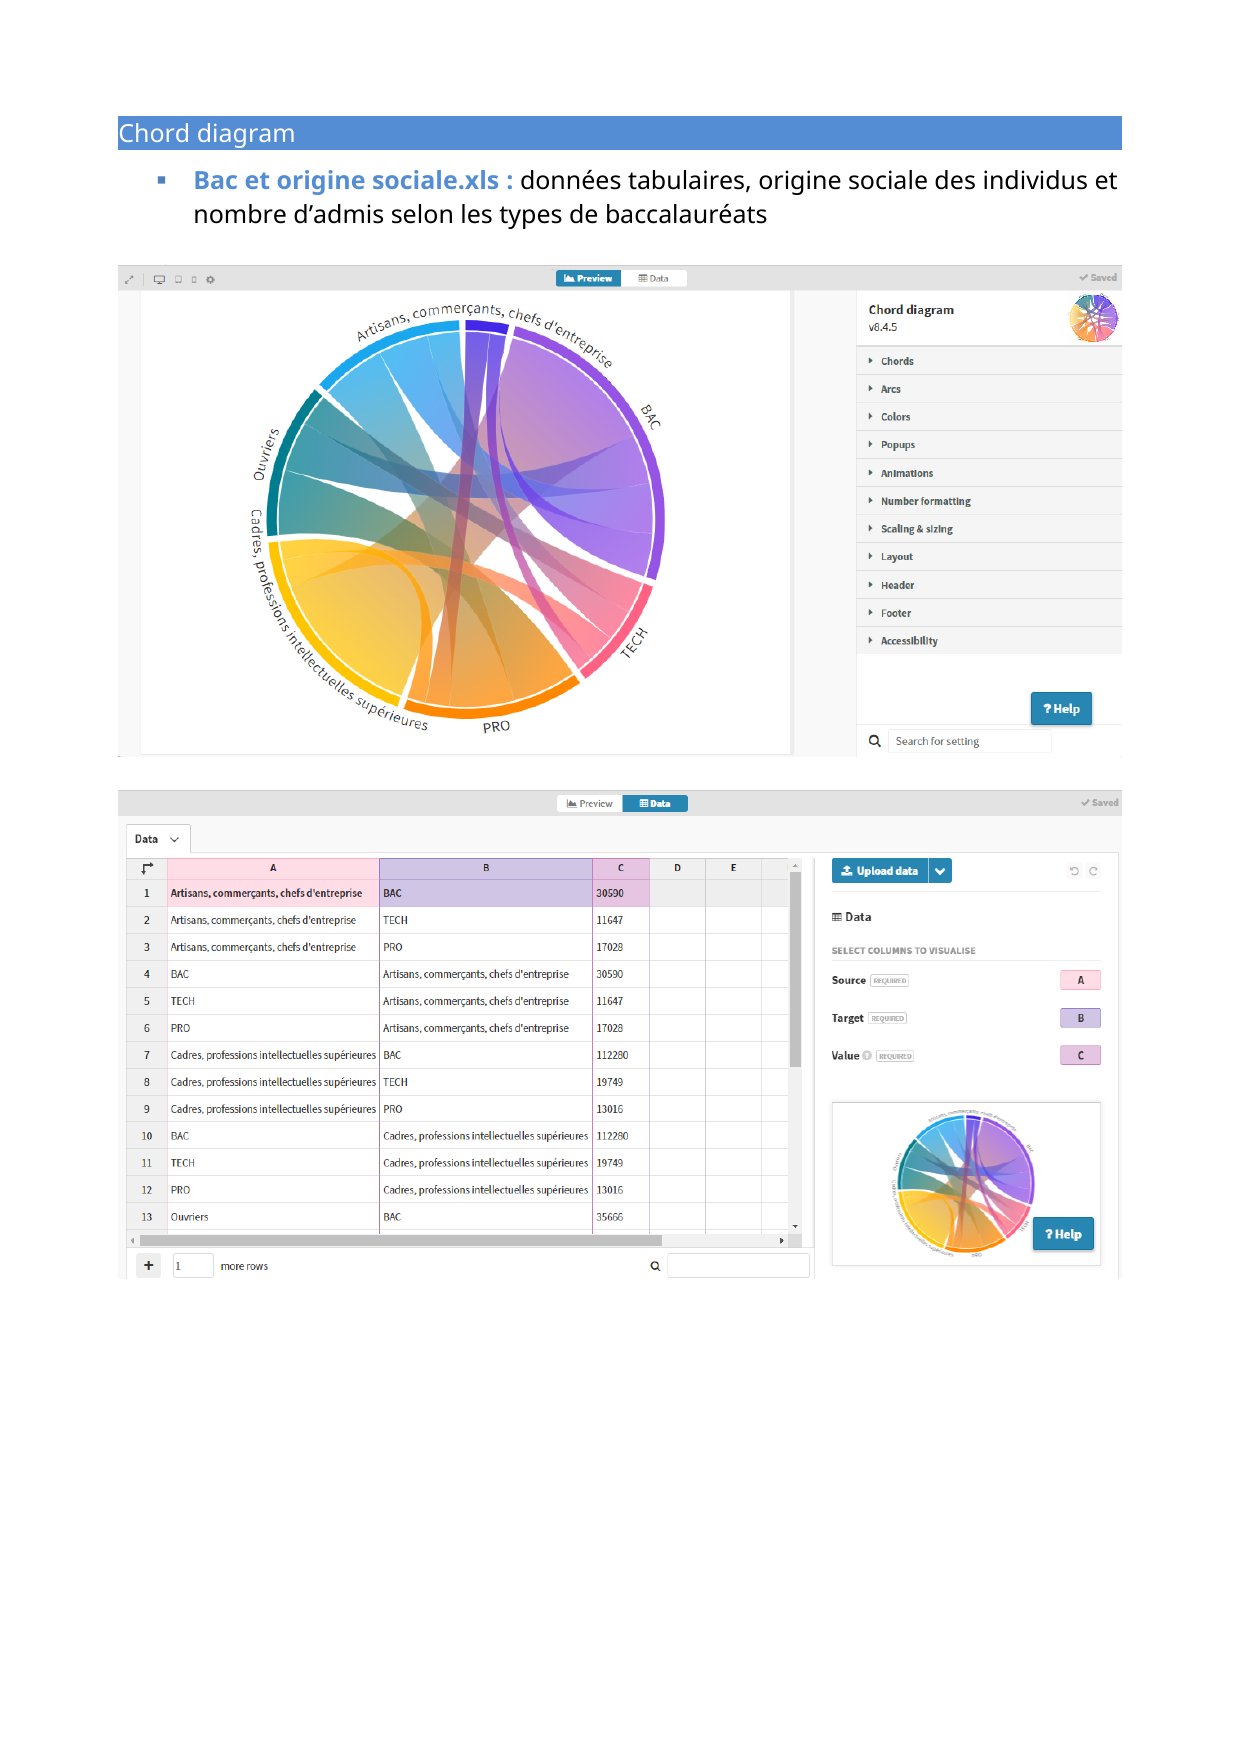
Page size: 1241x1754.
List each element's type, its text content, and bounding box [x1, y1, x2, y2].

list Bac et origine sociale.xls : données tabulaires, origine sociale des individus et nombre d’admis selon les types de baccalauréats [156, 162, 1122, 231]
picture [118, 790, 1123, 1279]
text Chord diagram [118, 116, 1122, 150]
picture [118, 264, 1123, 757]
